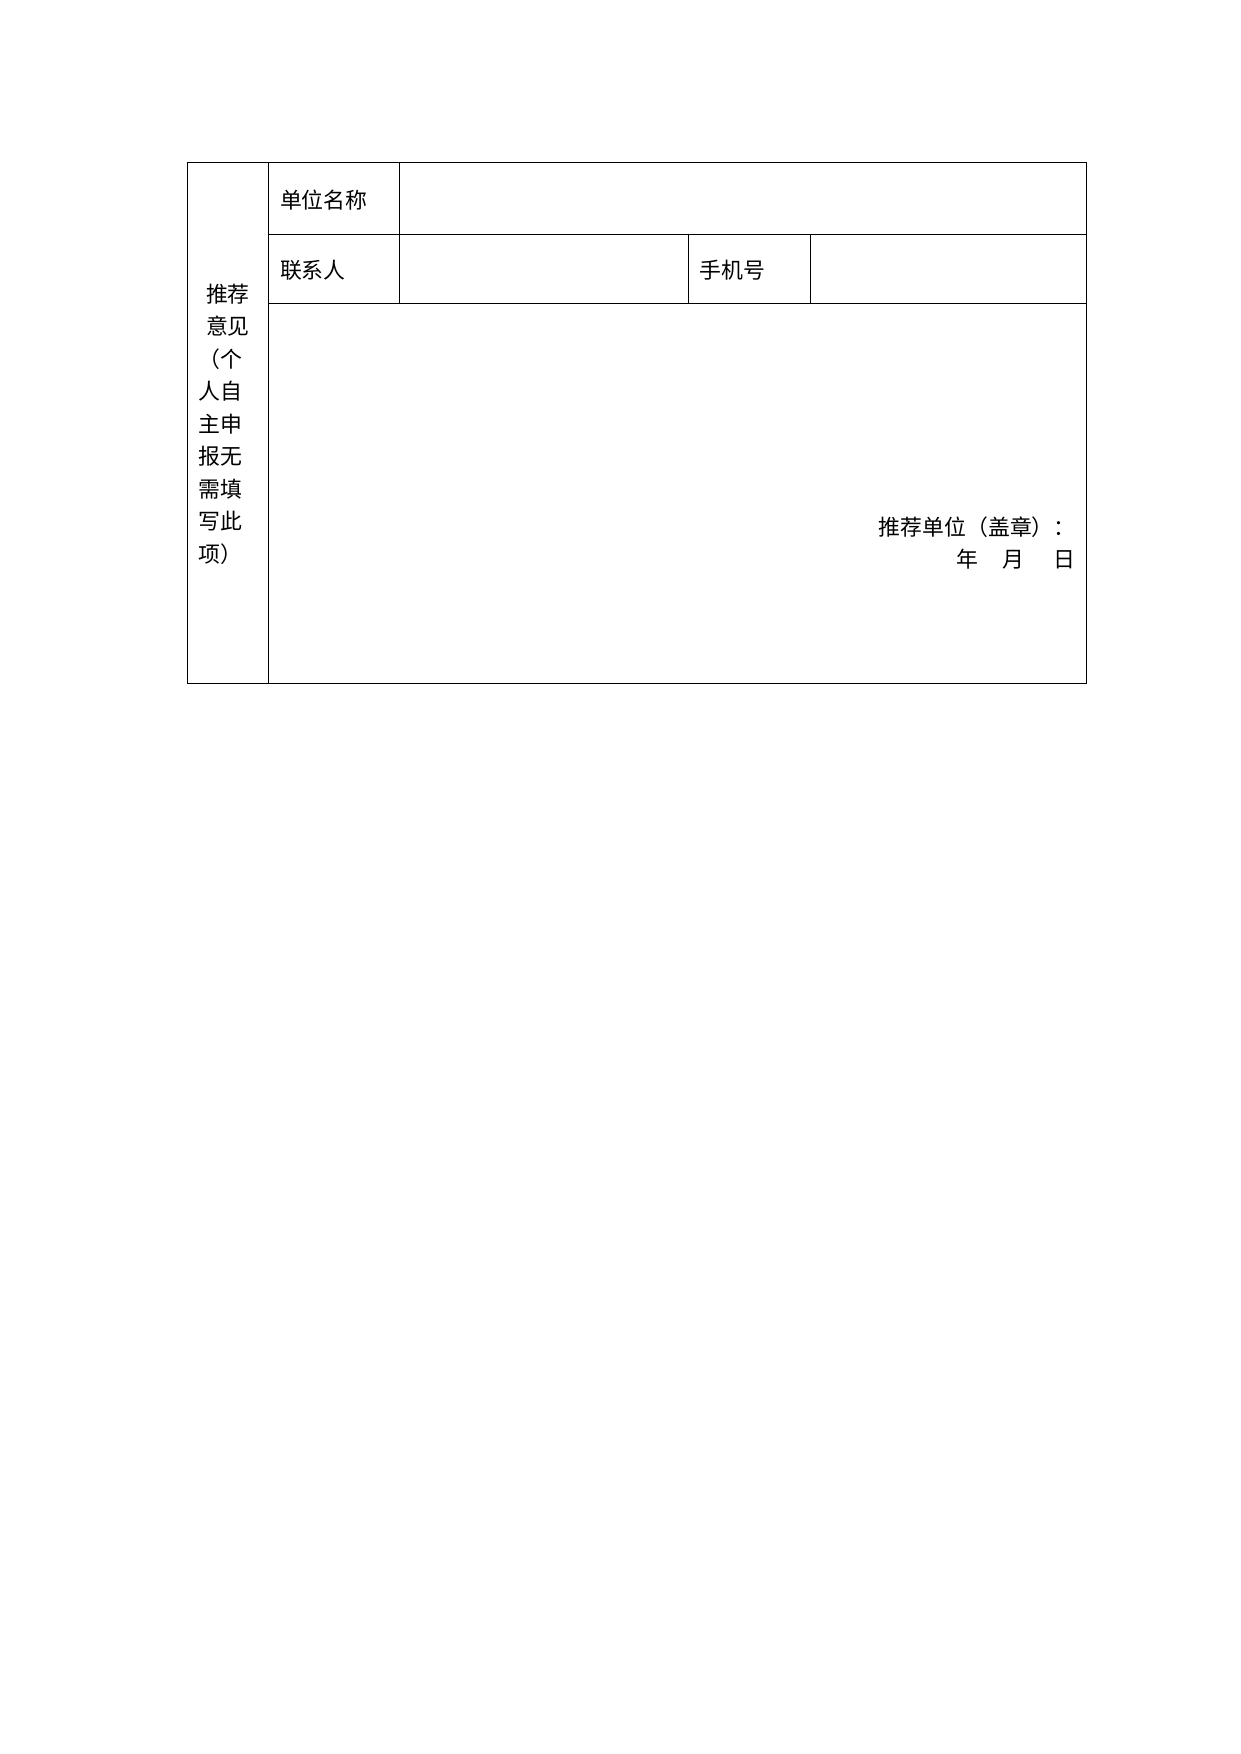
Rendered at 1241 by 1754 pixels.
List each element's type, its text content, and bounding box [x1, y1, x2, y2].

table_cell [400, 163, 1086, 234]
table_cell [811, 235, 1086, 302]
table_cell 推荐 意见 （个人自主申报无需填写此项） [188, 163, 268, 682]
table_cell 手机号 [689, 235, 810, 302]
table_cell 推荐单位（盖章）： 年 月 日 [269, 304, 1086, 682]
table_cell 单位名称 [269, 163, 399, 234]
table_cell 联系人 [269, 235, 399, 302]
table_cell [400, 235, 688, 302]
